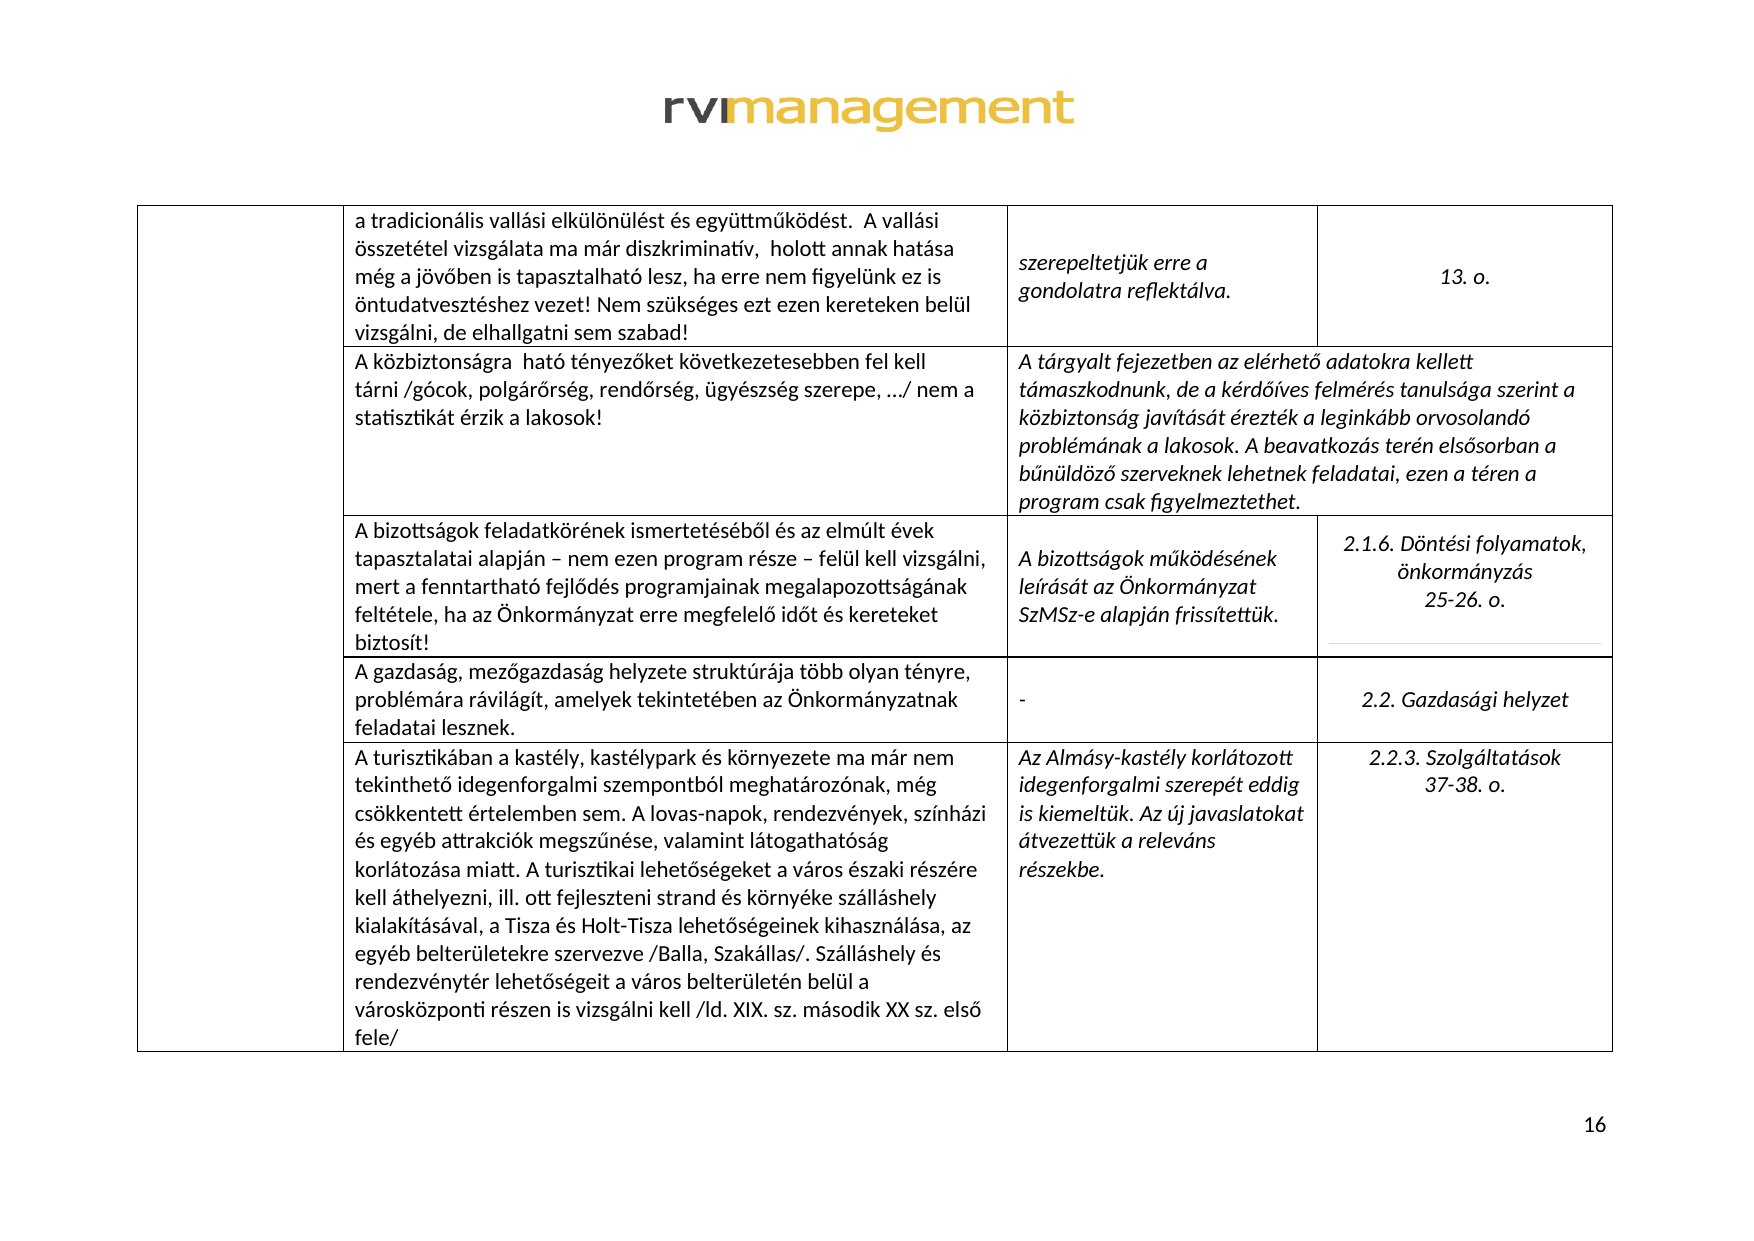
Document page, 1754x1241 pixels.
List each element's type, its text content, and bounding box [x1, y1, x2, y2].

table_cell 2.2. Gazdasági helyzet [1318, 658, 1612, 742]
table_cell A gazdaság, mezőgazdaság helyzete struktúrája több olyan tényre, problémára rávilágít, amelyek tekintetében az Önkormányzatnak feladatai lesznek. [344, 658, 1007, 742]
table_cell A tárgyalt fejezetben az elérhető adatokra kellett támaszkodnunk, de a kérdőíves felmérés tanulsága szerint a közbiztonság javítását érezték a leginkább orvosolandó problémának a lakosok. A beavatkozás terén elsősorban a bűnüldöző szerveknek lehetnek feladatai, ezen a téren a program csak figyelmeztethet. [1008, 347, 1612, 515]
table_cell A bizottságok működésének leírását az Önkormányzat SzMSz-e alapján frissítettük. [1008, 516, 1317, 656]
table_cell A felekezetek társadalomformáló erejét szerepeltetjük erre a gondolatra reflektálva. [1008, 206, 1317, 346]
picture [645, 73, 1093, 149]
table_cell Az Almásy-kastély korlátozott idegenforgalmi szerepét eddig is kiemeltük. Az új javaslatokat átvezettük a releváns részekbe. [1008, 743, 1317, 1051]
table_cell A turisztikában a kastély, kastélypark és környezete ma már nem tekinthető idegenforgalmi szempontból meghatározónak, még csökkentett értelemben sem. A lovas-napok, rendezvények, színházi és egyéb attrakciók megszűnése, valamint látogathatóság korlátozása miatt. A turisztikai lehetőségeket a város északi részére kell áthelyezni, ill. ott fejleszteni strand és környéke szálláshely kialakításával, a Tisza és Holt-Tisza lehetőségeinek kihasználása, az egyéb belterületekre szervezve /Balla, Szakállas/. Szálláshely és rendezvénytér lehetőségeit a város belterületén belül a városközponti részen is vizsgálni kell /ld. XIX. sz. második XX sz. első fele/ [344, 743, 1007, 1051]
table_cell A közbiztonságra ható tényezőket következetesebben fel kell tárni /gócok, polgárőrség, rendőrség, ügyészség szerepe, …/ nem a statisztikát érzik a lakosok! [344, 347, 1007, 515]
table_cell 2.1.6. Döntési folyamatok, önkormányzás 25-26. o. [1318, 516, 1612, 656]
table_cell - [1008, 658, 1317, 742]
table_cell 2.1. Társadalmi helyzet feltárása 13. o. [1318, 206, 1612, 346]
table_cell A bizottságok feladatkörének ismertetéséből és az elmúlt évek tapasztalatai alapján – nem ezen program része – felül kell vizsgálni, mert a fenntartható fejlődés programjainak megalapozottságának feltétele, ha az Önkormányzat erre megfelelő időt és kereteket biztosít! [344, 516, 1007, 656]
table_cell 2.2.3. Szolgáltatások 37-38. o. [1318, 743, 1612, 1051]
